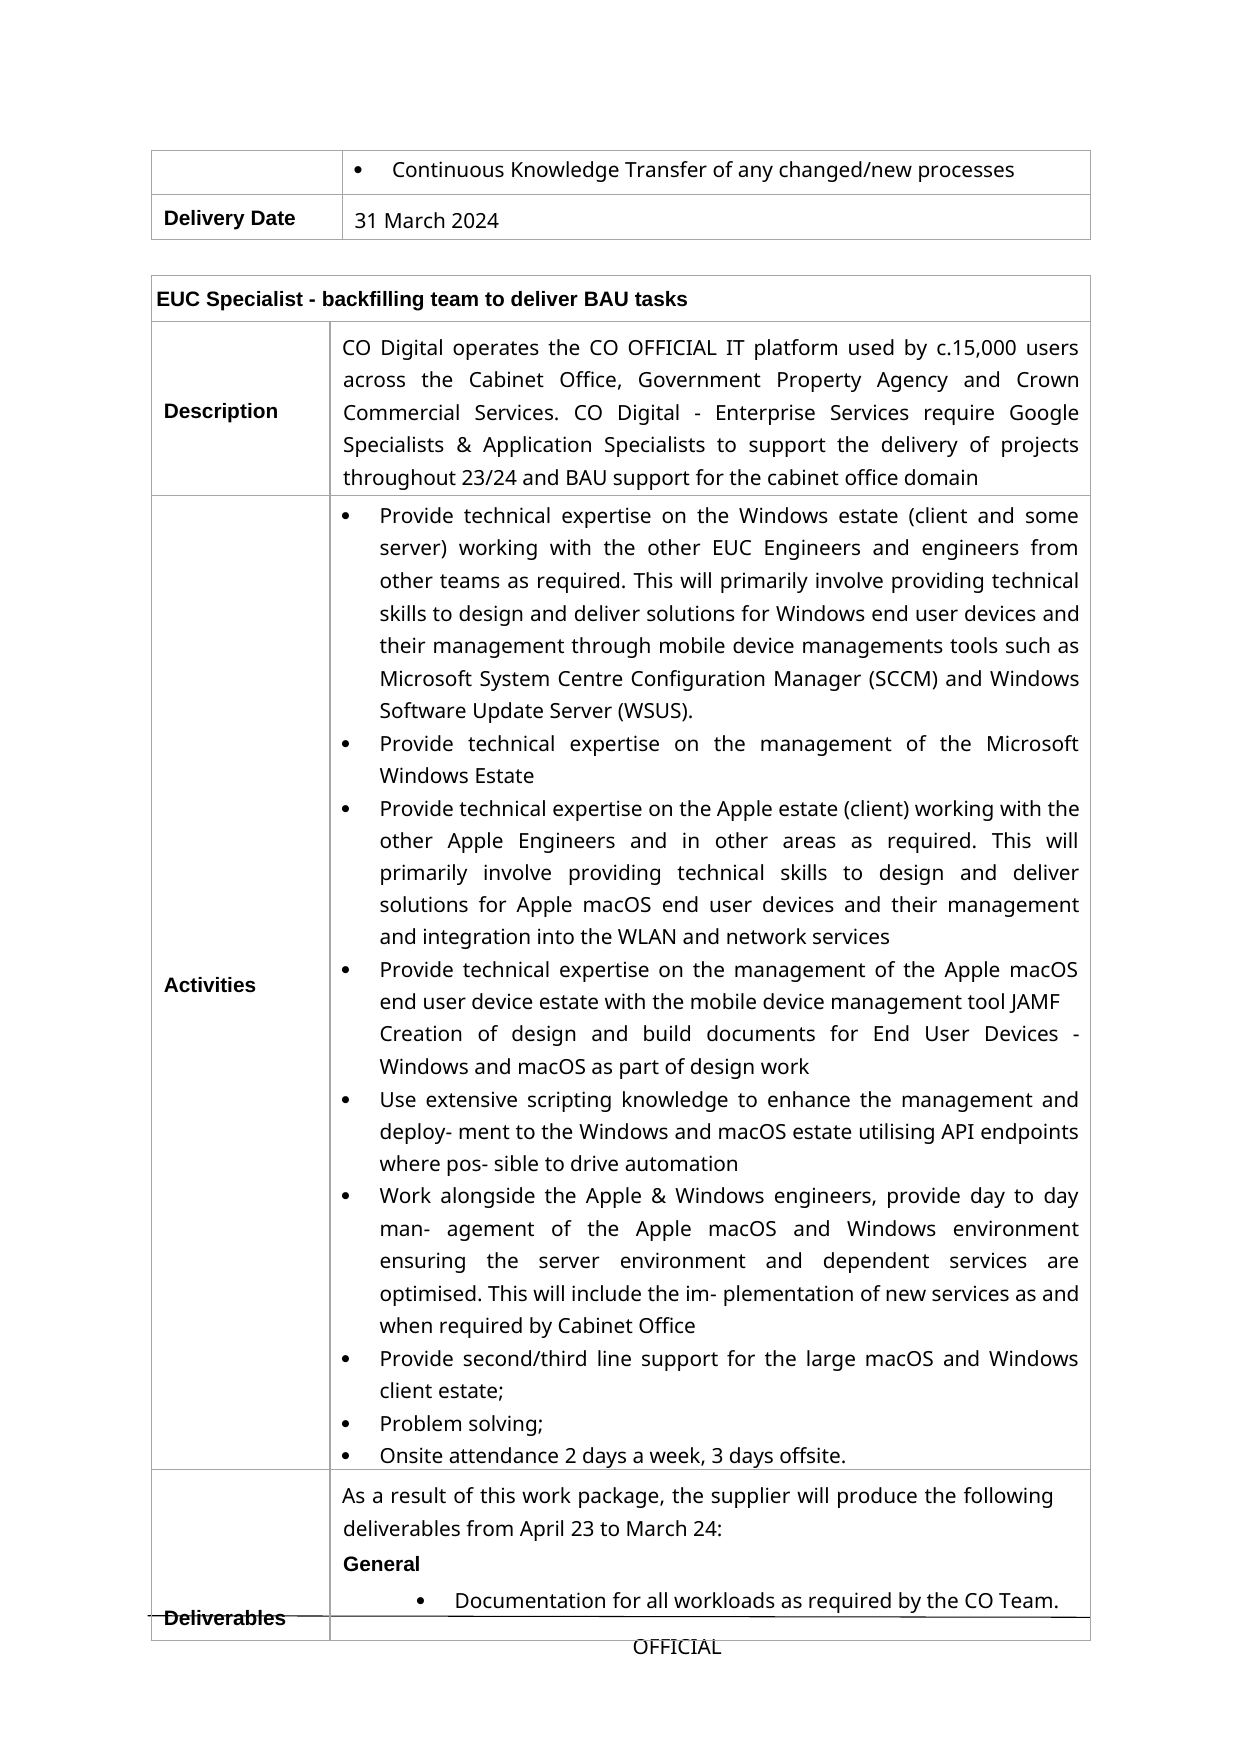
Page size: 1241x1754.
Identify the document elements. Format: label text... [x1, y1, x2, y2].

table_cell Activities [152, 496, 329, 1469]
table_header Continuous Knowledge Transfer of any changed/new processes [343, 151, 1090, 194]
table_header [152, 151, 342, 194]
table_cell Delivery Date [152, 195, 342, 239]
table_cell CO Digital operates the CO OFFICIAL IT platform used by c.15,000 users across the Cabinet Office, Government Property Agency and Crown Commercial Services. CO Digital - Enterprise Services require Google Specialists & Application Specialists to support the delivery of projects throughout 23/24 and BAU support for the cabinet office domain [331, 322, 1090, 495]
table_cell Provide technical expertise on the Windows estate (client and some server) working with the other EUC Engineers and engineers from other teams as required. This will primarily involve providing technical skills to design and deliver solutions for Windows end user devices and their management through mobile device managements tools such as Microsoft System Centre Configuration Manager (SCCM) and Windows Software Update Server (WSUS). Provide technical expertise on the management of the Microsoft Windows Estate Provide technical expertise on the Apple estate (client) working with the other Apple Engineers and in other areas as required. This will primarily involve providing technical skills to design and deliver solutions for Apple macOS end user devices and their management and integration into the WLAN and network services Provide technical expertise on the management of the Apple macOS end user device estate with the mobile device management tool JAMF Creation of design and build documents for End User Devices - Windows and macOS as part of design work Use extensive scripting knowledge to enhance the management and deploy- ment to the Windows and macOS estate utilising API endpoints where pos- sible to drive automation Work alongside the Apple & Windows engineers, provide day to day man- agement of the Apple macOS and Windows environment ensuring the server environment and dependent services are optimised. This will include the im- plementation of new services as and when required by Cabinet Office Provide second/third line support for the large macOS and Windows client estate; Problem solving; Onsite attendance 2 days a week, 3 days offsite. [331, 496, 1090, 1469]
table_cell Deliverables [152, 1470, 329, 1640]
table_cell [331, 1470, 1090, 1640]
table_header EUC Specialist - backfilling team to deliver BAU tasks [152, 276, 1090, 321]
table_cell Description [152, 322, 329, 495]
table_cell 31 March 2024 [343, 195, 1090, 239]
